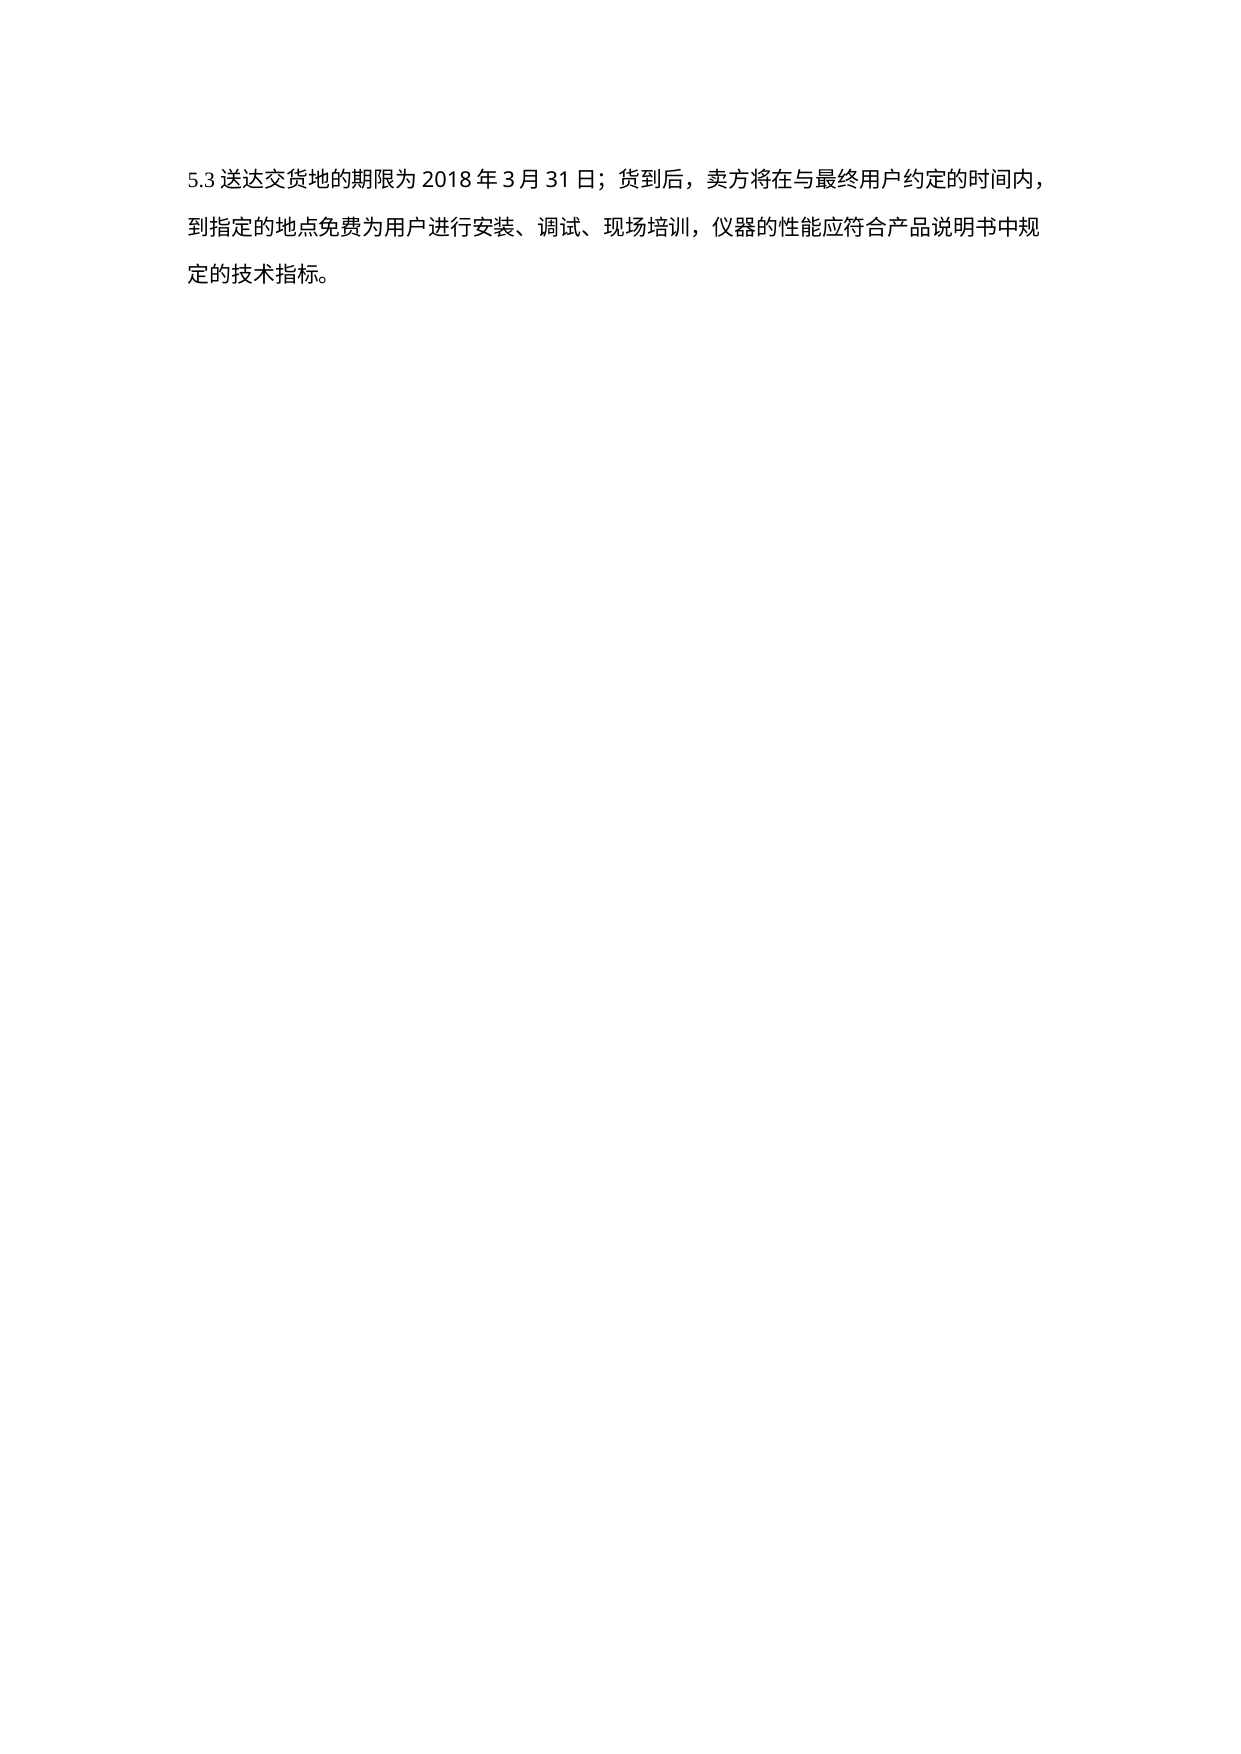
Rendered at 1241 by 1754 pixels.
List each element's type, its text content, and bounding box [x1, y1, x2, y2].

text 5.3 送达交货地的期限为2018年3月31日；货到后，卖方将在与最终用户约定的时间内，到指定的地点免费为用户进行安装、调试、现场培训，仪器的性能应符合产品说明书中规定的技术指标。 [187, 162, 1053, 289]
